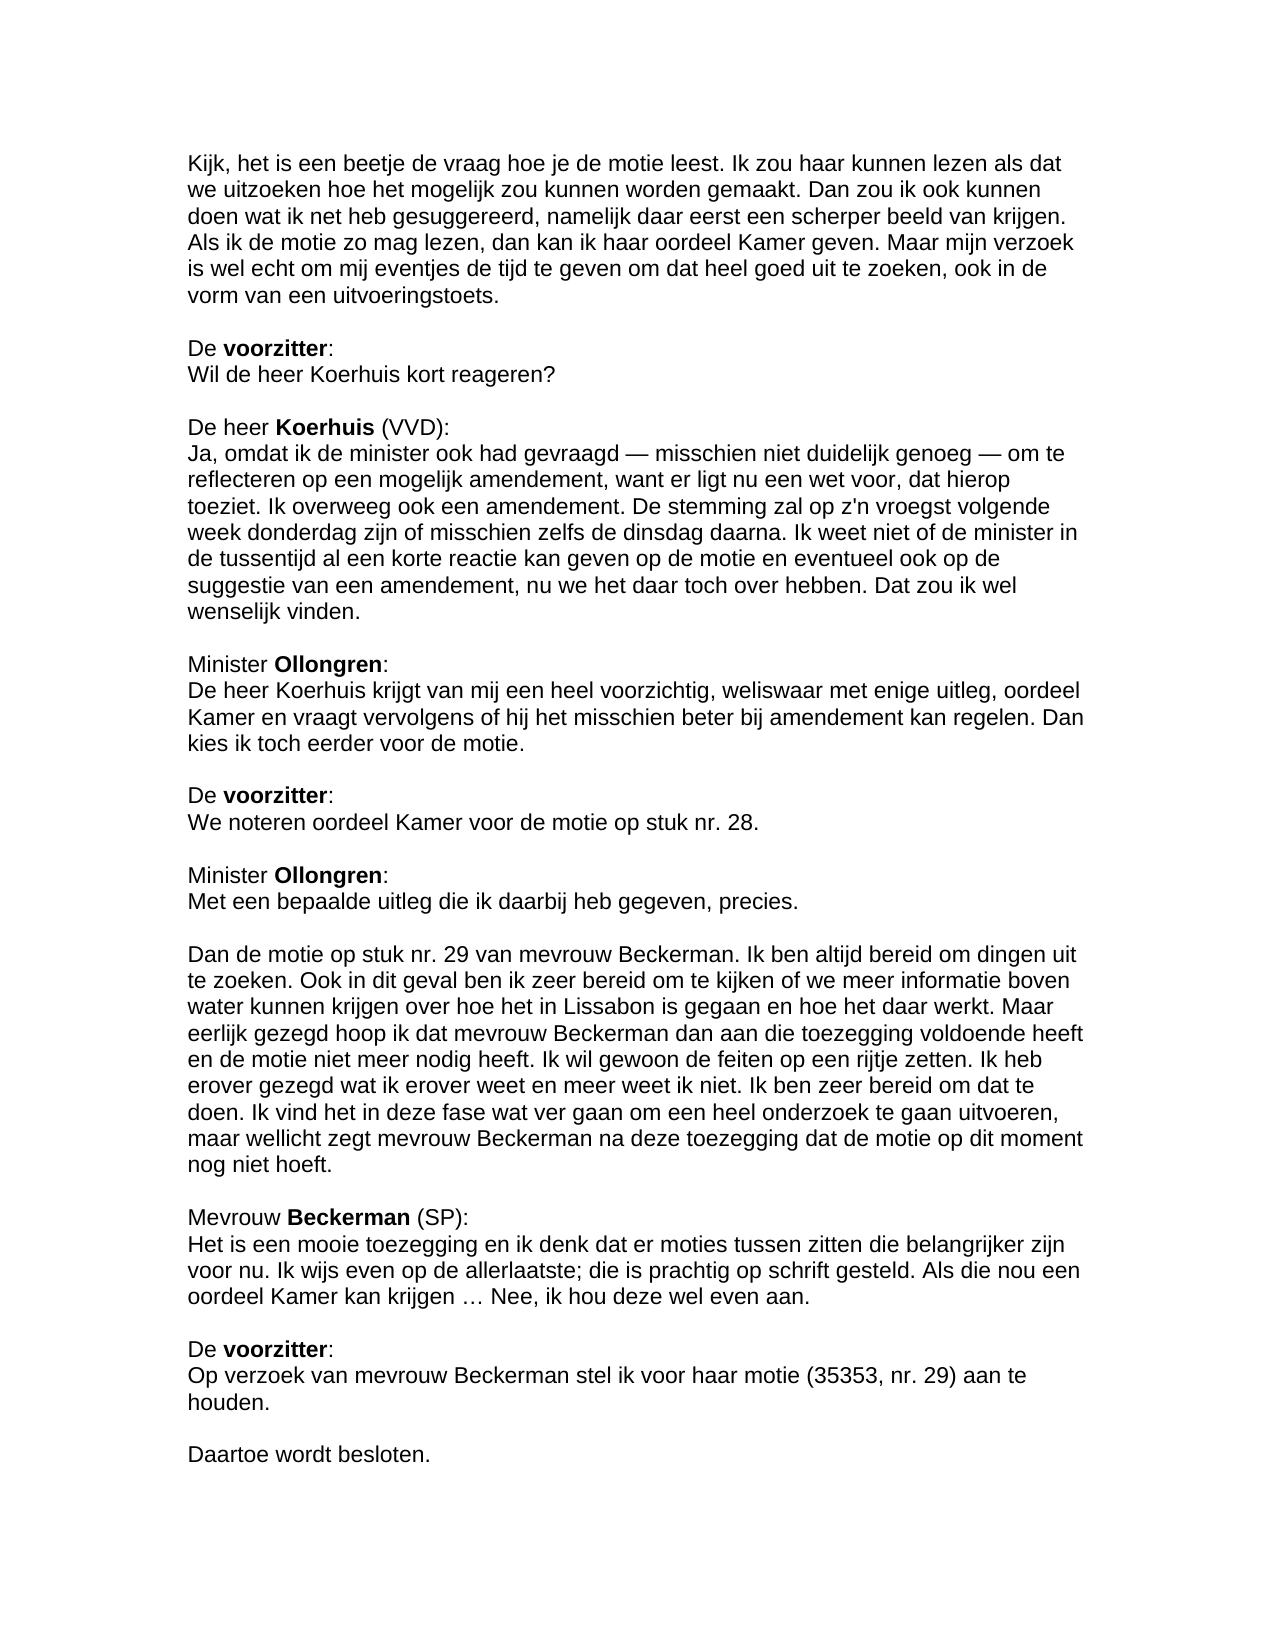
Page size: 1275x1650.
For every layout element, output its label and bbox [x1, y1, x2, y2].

text [187, 150, 1087, 1494]
